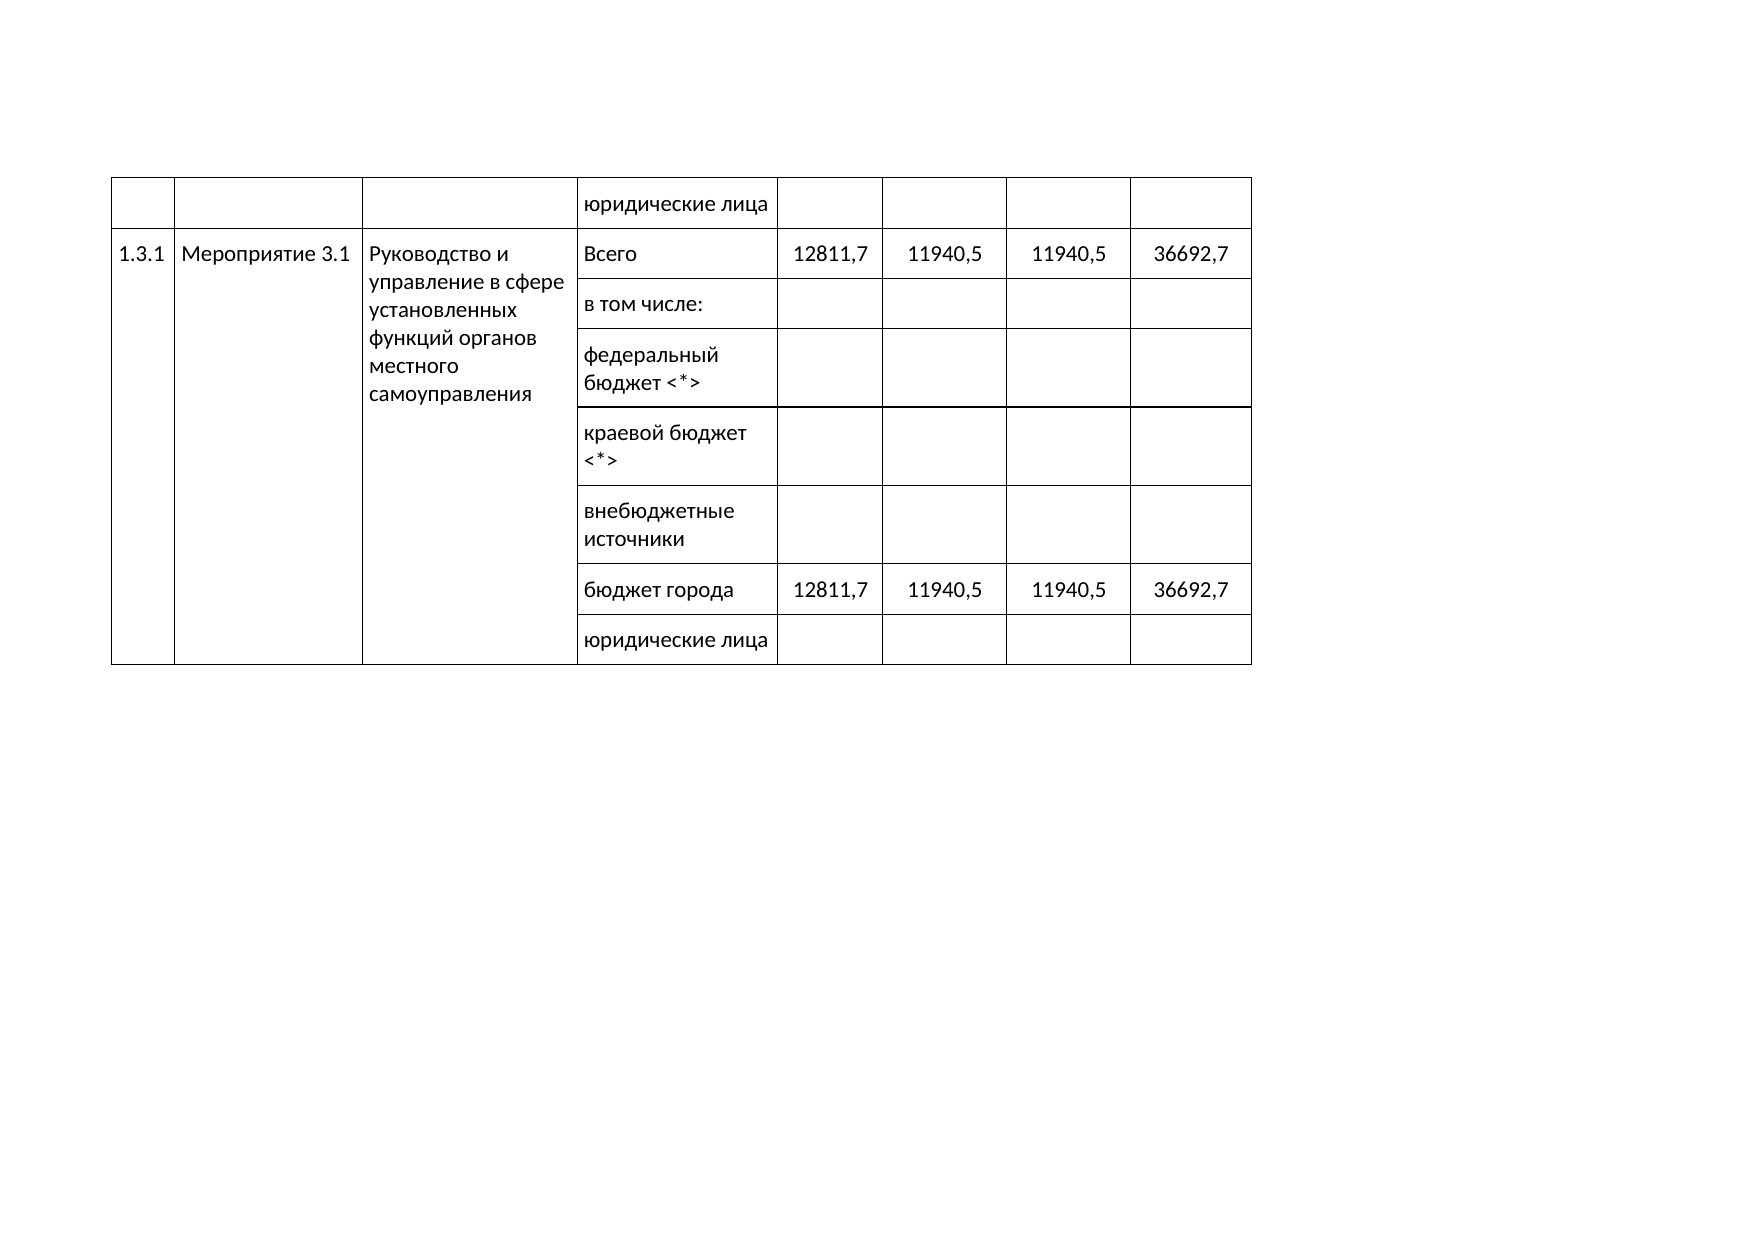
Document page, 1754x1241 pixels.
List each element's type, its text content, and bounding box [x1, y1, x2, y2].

table_cell 11940,5 [883, 229, 1006, 278]
table_cell [1131, 615, 1251, 664]
table_cell [778, 486, 882, 563]
table_cell Руководство и управление в сфере установленных функций органов местного самоуправления [363, 229, 577, 664]
table_cell [1007, 178, 1130, 227]
table_cell [778, 279, 882, 328]
table_cell 11940,5 [1007, 564, 1130, 613]
table_cell [883, 178, 1006, 227]
table_cell 11940,5 [1007, 229, 1130, 278]
table_cell 36692,7 [1131, 564, 1251, 613]
table_cell [1131, 486, 1251, 563]
table_cell [1131, 408, 1251, 485]
table_cell 11940,5 [883, 564, 1006, 613]
table_cell [883, 329, 1006, 406]
table_cell [1131, 279, 1251, 328]
table_cell краевой бюджет <*> [578, 408, 777, 485]
table_cell [1007, 408, 1130, 485]
table_cell 1.3.1 [112, 229, 174, 664]
table_cell [778, 615, 882, 664]
table_cell [1007, 486, 1130, 563]
table_cell федеральный бюджет <*> [578, 329, 777, 406]
table_cell [1007, 279, 1130, 328]
table_cell Мероприятие 3.1 [175, 229, 362, 664]
table_cell в том числе: [578, 279, 777, 328]
table_cell [1007, 615, 1130, 664]
table_cell [778, 329, 882, 406]
table_cell 12811,7 [778, 564, 882, 613]
table_cell [1131, 329, 1251, 406]
table_cell 12811,7 [778, 229, 882, 278]
table_cell [778, 178, 882, 227]
table_cell [1131, 178, 1251, 227]
table_cell [883, 486, 1006, 563]
table_cell внебюджетные источники [578, 486, 777, 563]
table_cell [1007, 329, 1130, 406]
table_cell [883, 279, 1006, 328]
table_cell [883, 408, 1006, 485]
table_cell [883, 615, 1006, 664]
table_cell [778, 408, 882, 485]
table_cell Всего [578, 229, 777, 278]
table_cell 36692,7 [1131, 229, 1251, 278]
table_cell юридические лица [578, 615, 777, 664]
table_cell юридические лица [578, 178, 777, 227]
table_cell бюджет города [578, 564, 777, 613]
